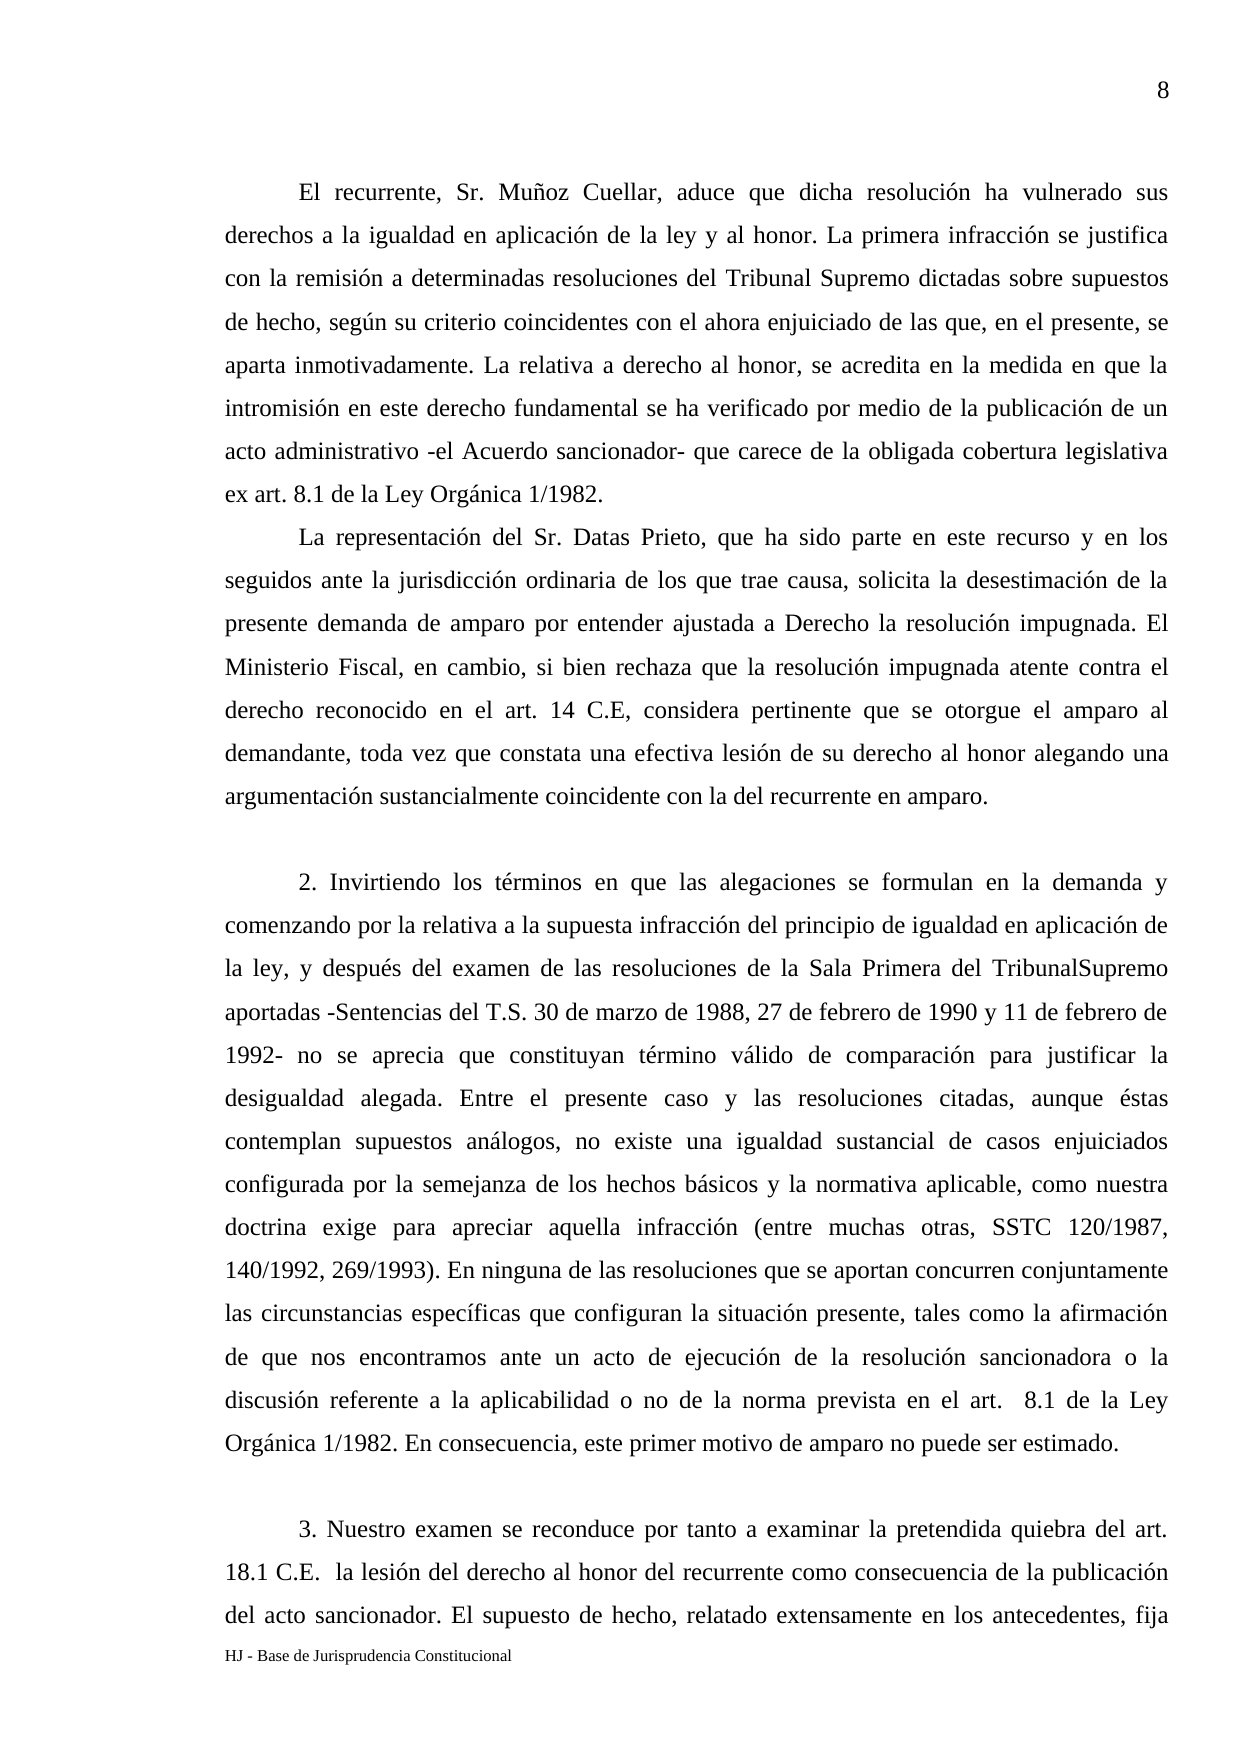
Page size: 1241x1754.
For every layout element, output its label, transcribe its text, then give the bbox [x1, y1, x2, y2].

text El recurrente, Sr. Muñoz Cuellar, aduce que dicha resolución ha vulnerado sus derechos a la igualdad en aplicación de la ley y al honor. La primera infracción se justifica con la remisión a determinadas resoluciones del Tribunal Supremo dictadas sobre supuestos de hecho, según su criterio coincidentes con el ahora enjuiciado de las que, en el presente, se aparta inmotivadamente. La relativa a derecho al honor, se acredita en la medida en que la intromisión en este derecho fundamental se ha verificado por medio de la publicación de un acto administrativo -el Acuerdo sancionador- que carece de la obligada cobertura legislativa ex art. 8.1 de la Ley Orgánica 1/1982. [224, 177, 1169, 508]
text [224, 1514, 1169, 1629]
text La representación del Sr. Datas Prieto, que ha sido parte en este recurso y en los seguidos ante la jurisdicción ordinaria de los que trae causa, solicita la desestimación de la presente demanda de amparo por entender ajustada a Derecho la resolución impugnada. El Ministerio Fiscal, en cambio, si bien rechaza que la resolución impugnada atente contra el derecho reconocido en el art. 14 C.E, considera pertinente que se otorgue el amparo al demandante, toda vez que constata una efectiva lesión de su derecho al honor alegando una argumentación sustancialmente coincidente con la del recurrente en amparo. [224, 522, 1169, 810]
text 2. Invirtiendo los términos en que las alegaciones se formulan en la demanda y comenzando por la relativa a la supuesta infracción del principio de igualdad en aplicación de la ley, y después del examen de las resoluciones de la Sala Primera del TribunalSupremo aportadas -Sentencias del T.S. 30 de marzo de 1988, 27 de febrero de 1990 y 11 de febrero de 1992- no se aprecia que constituyan término válido de comparación para justificar la desigualdad alegada. Entre el presente caso y las resoluciones citadas, aunque éstas contemplan supuestos análogos, no existe una igualdad sustancial de casos enjuiciados configurada por la semejanza de los hechos básicos y la normativa aplicable, como nuestra doctrina exige para apreciar aquella infracción (entre muchas otras, SSTC 120/1987, 140/1992, 269/1993). En ninguna de las resoluciones que se aportan concurren conjuntamente las circunstancias específicas que configuran la situación presente, tales como la afirmación de que nos encontramos ante un acto de ejecución de la resolución sancionadora o la discusión referente a la aplicabilidad o no de la norma prevista en el art. 8.1 de la Ley Orgánica 1/1982. En consecuencia, este primer motivo de amparo no puede ser estimado. [224, 867, 1169, 1457]
